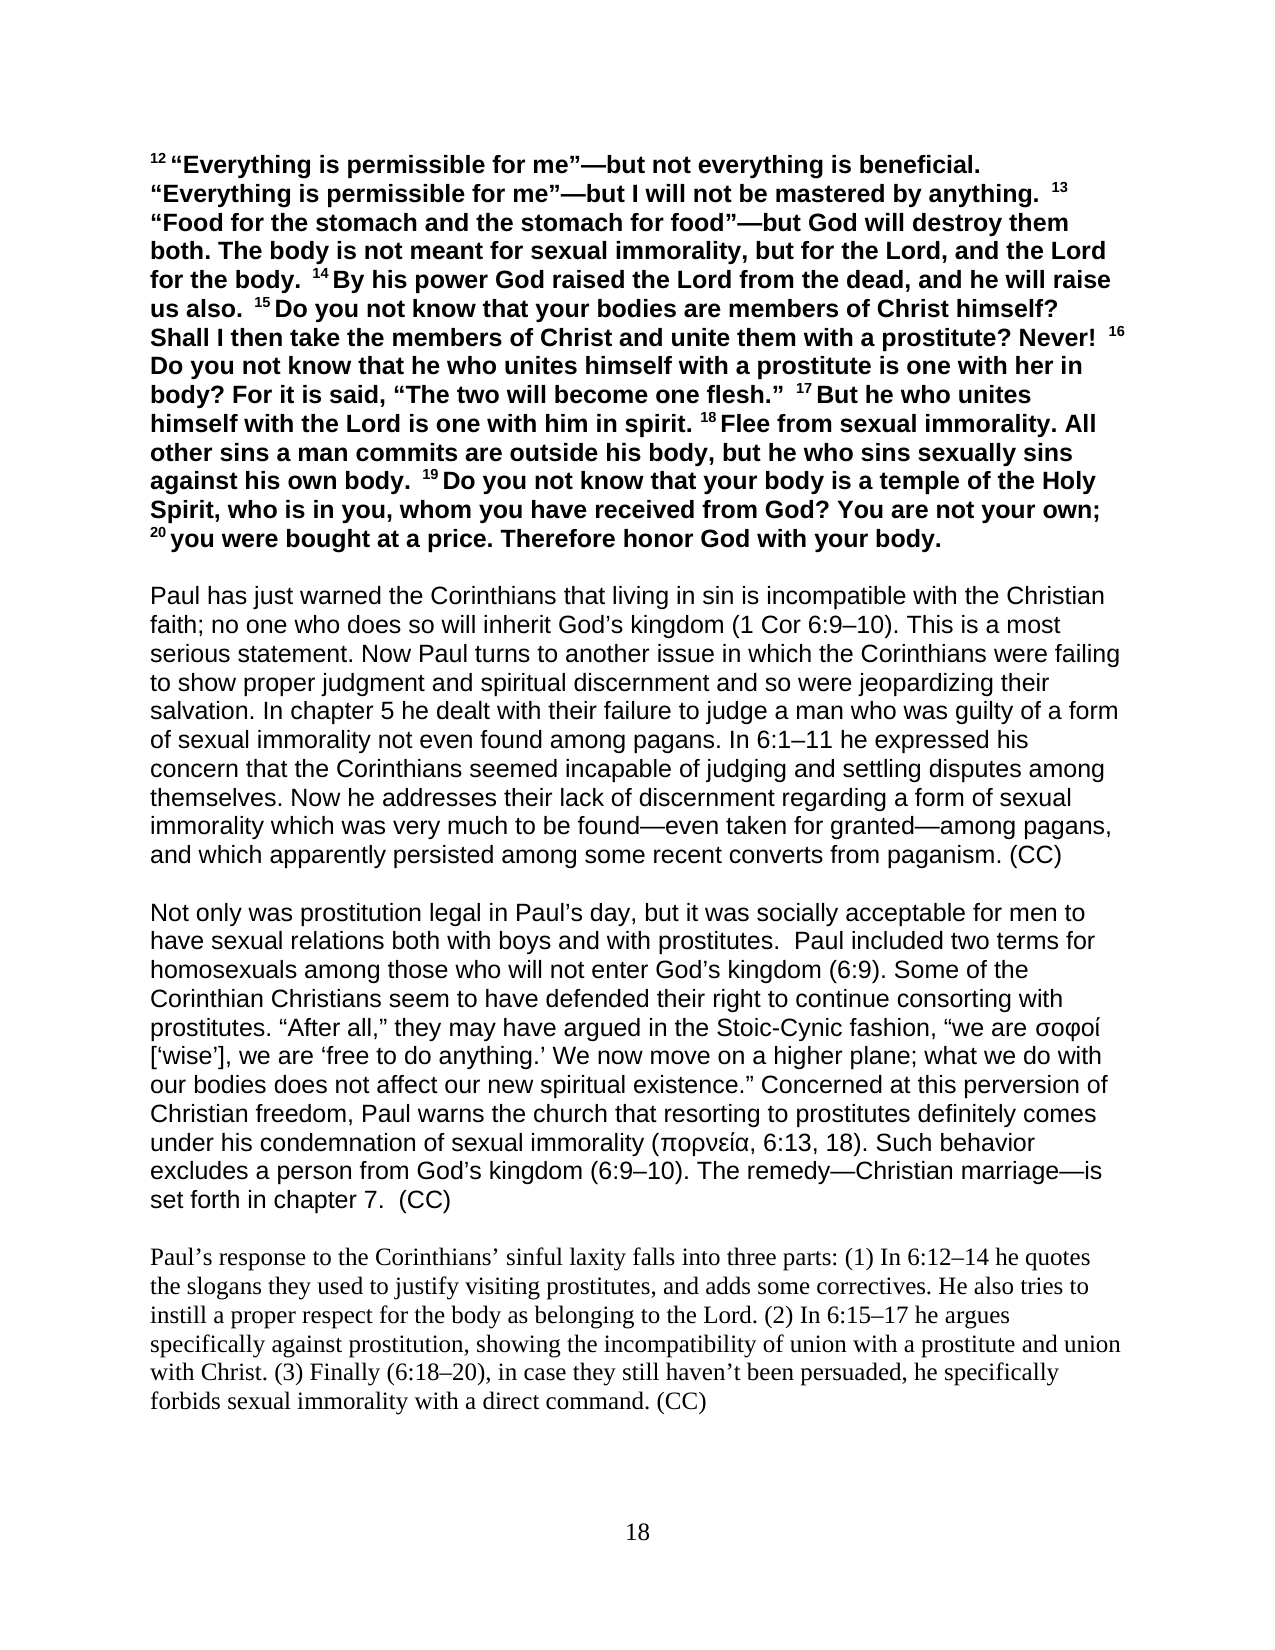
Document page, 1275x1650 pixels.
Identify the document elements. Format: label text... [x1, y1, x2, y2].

text Paul has just warned the Corinthians that living in sin is incompatible with the Christian faith; no one who does so will inherit God’s kingdom (1 Cor 6:9–10). This is a most serious statement. Now Paul turns to another issue in which the Corinthians were failing to show proper judgment and spiritual discernment and so were jeopardizing their salvation. In chapter 5 he dealt with their failure to judge a man who was guilty of a form of sexual immorality not even found among pagans. In 6:1–11 he expressed his concern that the Corinthians seemed incapable of judging and settling disputes among themselves. Now he addresses their lack of discernment regarding a form of sexual immorality which was very much to be found—even taken for granted—among pagans, and which apparently persisted among some recent converts from paganism. (CC) [150, 581, 1125, 869]
text Not only was prostitution legal in Paul’s day, but it was socially acceptable for men to have sexual relations both with boys and with prostitutes. Paul included two terms for homosexuals among those who will not enter God’s kingdom (6:9). Some of the Corinthian Christians seem to have defended their right to continue consorting with prostitutes. “After all,” they may have argued in the Stoic-Cynic fashion, “we are σοφοί [‘wise’], we are ‘free to do anything.’ We now move on a higher plane; what we do with our bodies does not affect our new spiritual existence.” Concerned at this perversion of Christian freedom, Paul warns the church that resorting to prostitutes definitely comes under his condemnation of sexual immorality (πορνεία, 6:13, 18). Such behavior excludes a person from God’s kingdom (6:9–10). The remedy—Christian marriage—is set forth in chapter 7. (CC) [150, 897, 1125, 1214]
text Paul’s response to the Corinthians’ sinful laxity falls into three parts: (1) In 6:12–14 he quotes the slogans they used to justify visiting prostitutes, and adds some correctives. He also tries to instill a proper respect for the body as belonging to the Lord. (2) In 6:15–17 he argues specifically against prostitution, showing the incompatibility of union with a prostitute and union with Christ. (3) Finally (6:18–20), in case they still haven’t been persuaded, he specifically forbids sexual immorality with a direct command. (CC) [150, 1242, 1125, 1415]
text 12 “Everything is permissible for me”—but not everything is beneficial. “Everything is permissible for me”—but I will not be mastered by anything. 13 “Food for the stomach and the stomach for food”—but God will destroy them both. The body is not meant for sexual immorality, but for the Lord, and the Lord for the body. 14 By his power God raised the Lord from the dead, and he will raise us also. 15 Do you not know that your bodies are members of Christ himself? Shall I then take the members of Christ and unite them with a prostitute? Never! 16 Do you not know that he who unites himself with a prostitute is one with her in body? For it is said, “The two will become one flesh.” 17 But he who unites himself with the Lord is one with him in spirit. 18 Flee from sexual immorality. All other sins a man commits are outside his body, but he who sins sexually sins against his own body. 19 Do you not know that your body is a temple of the Holy Spirit, who is in you, whom you have received from God? You are not your own; 20 you were bought at a price. Therefore honor God with your body. [150, 150, 1125, 552]
